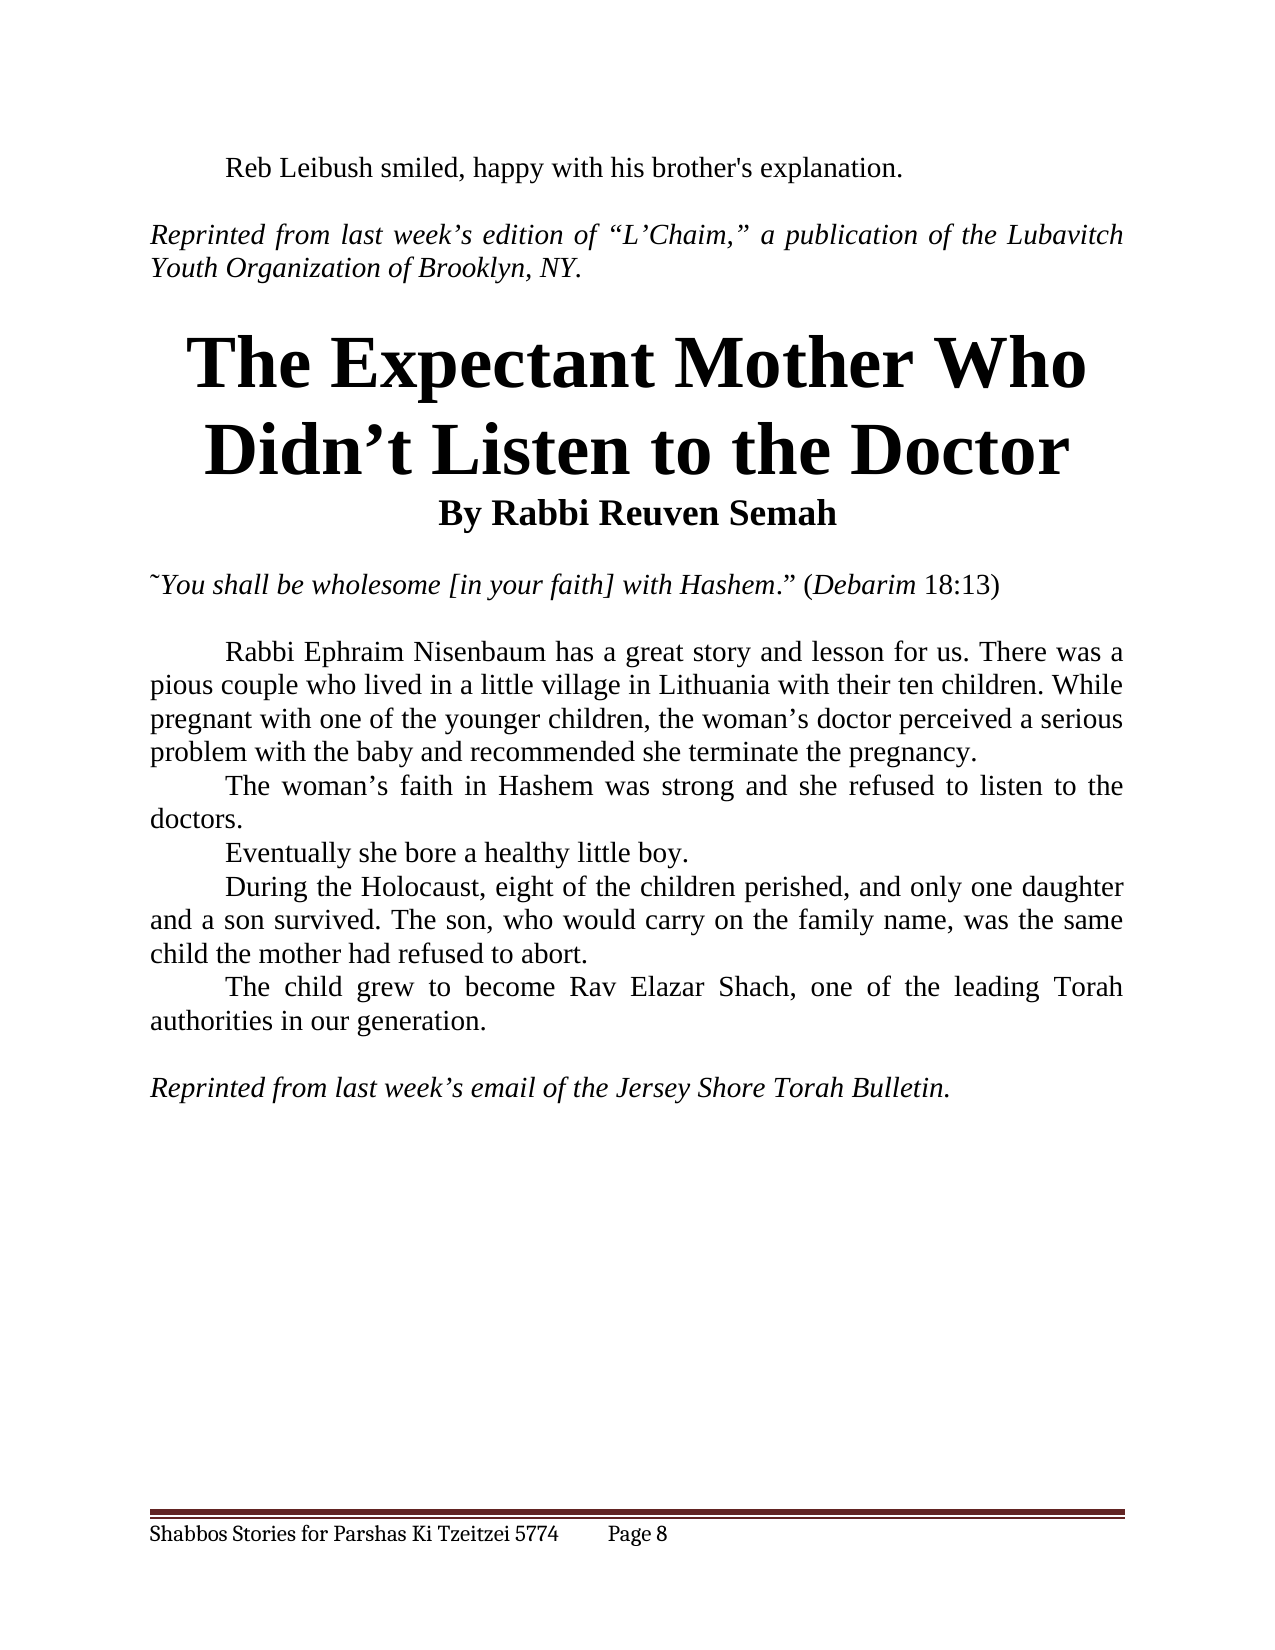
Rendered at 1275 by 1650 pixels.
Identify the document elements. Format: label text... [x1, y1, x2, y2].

text ˜You shall be wholesome [in your faith] with Hashem.” (Debarim 18:13) [150, 567, 1125, 600]
text The Expectant Mother Who Didn’t Listen to the Doctor [150, 318, 1125, 490]
text By Rabbi Reuven Semah [150, 490, 1125, 533]
text Rabbi Ephraim Nisenbaum has a great story and lesson for us. There was a pious couple who lived in a little village in with their ten children. While pregnant with one of the younger children, the woman’s doctor perceived a serious problem with the baby and recommended she terminate the pregnancy. [150, 634, 1125, 768]
text Reprinted from last week’s edition of “L’Chaim,” a publication of the Lubavitch Youth Organization of Brooklyn, NY. [150, 217, 1125, 284]
text Reprinted from last week’s email of the Jersey Shore Torah Bulletin. [150, 1070, 1125, 1103]
text The woman’s faith in Hashem was strong and she refused to listen to the doctors. [150, 768, 1125, 835]
text During the Holocaust, eight of the children perished, and only one daughter and a son survived. The son, who would carry on the family name, was the same child the mother had refused to abort. [150, 869, 1125, 969]
text Eventually she bore a healthy little boy. [150, 835, 1125, 869]
text The child grew to become Rav Elazar Shach, one of the leading Torah authorities in our generation. [150, 969, 1125, 1036]
text Reb Leibush smiled, happy with his brother's explanation. [150, 150, 1125, 183]
